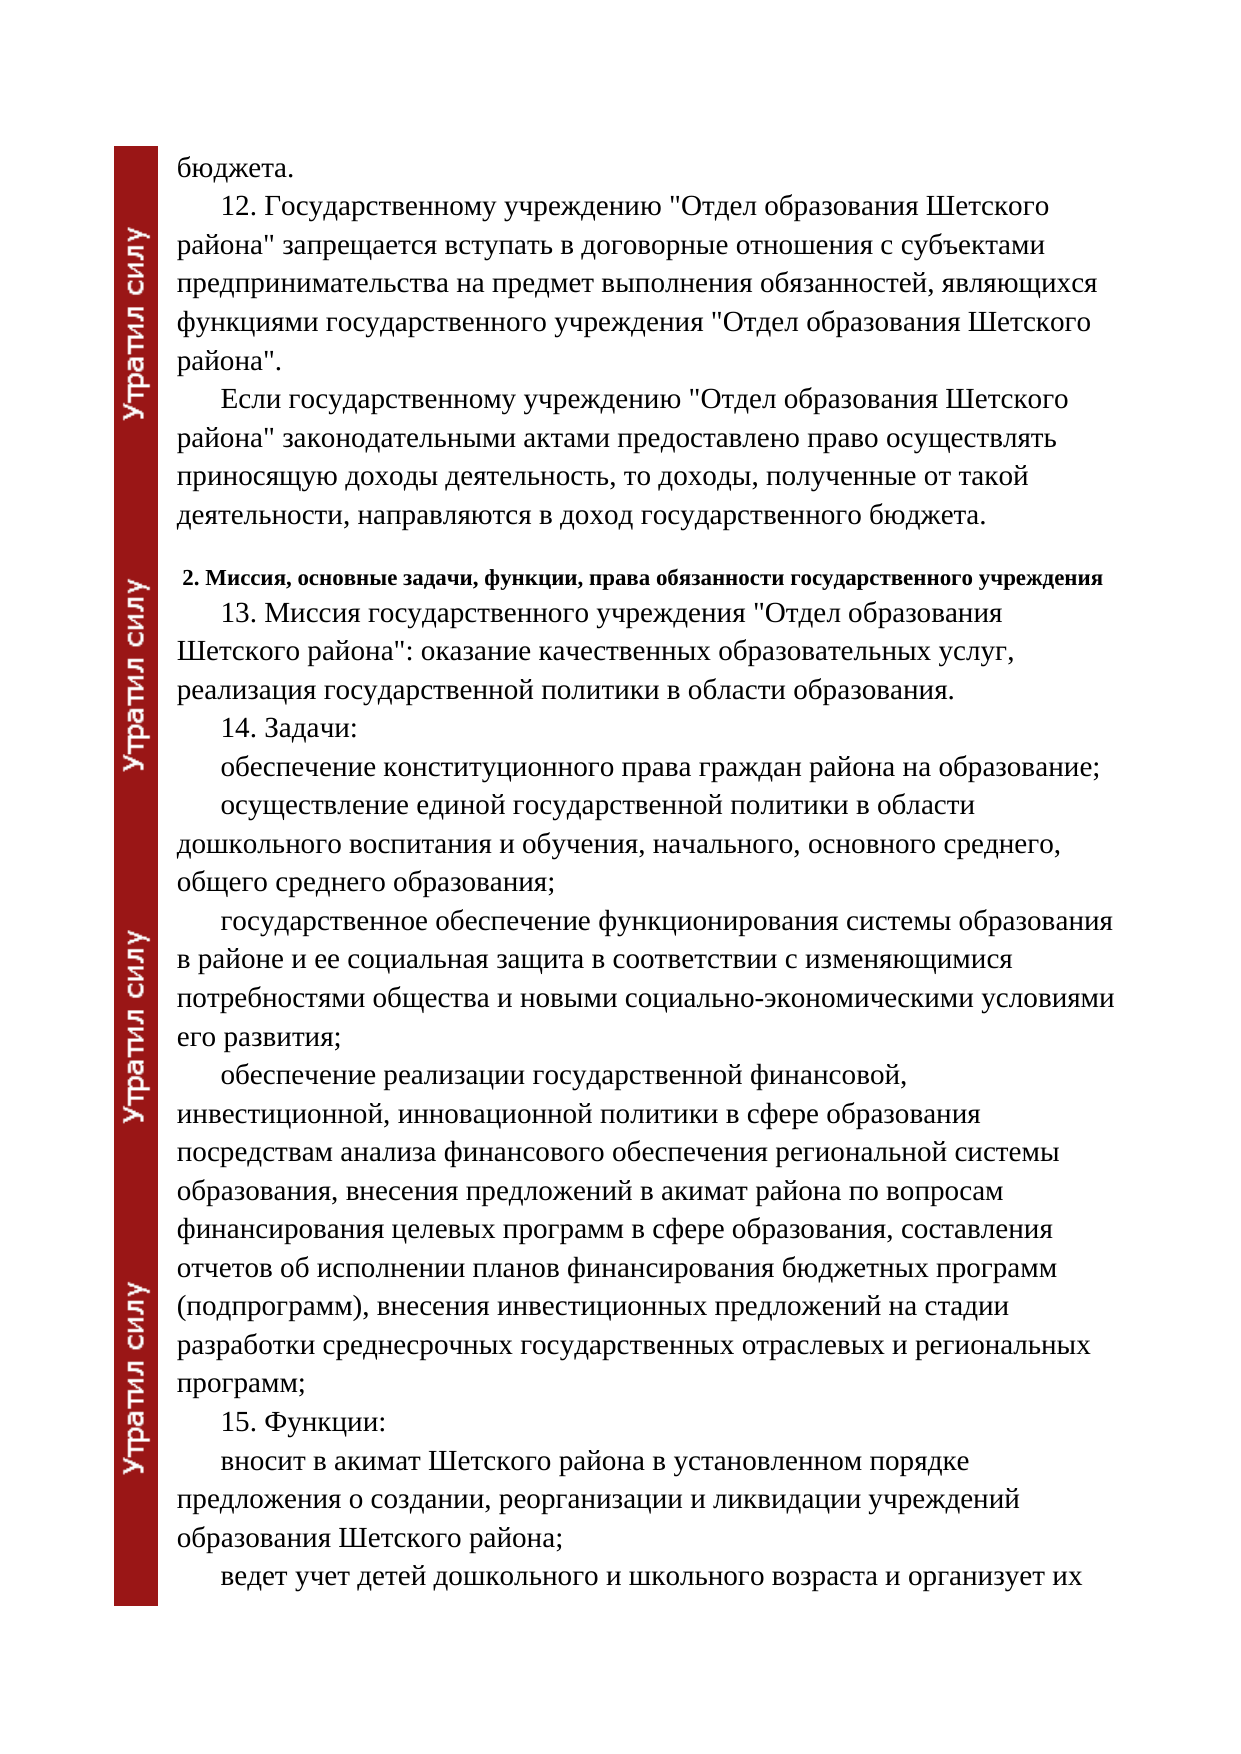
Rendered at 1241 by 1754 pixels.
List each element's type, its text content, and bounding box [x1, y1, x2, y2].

picture [114, 591, 158, 595]
picture [114, 146, 158, 150]
picture [114, 1592, 158, 1606]
text 2. Миссия, основные задачи, функции, права обязанности государственного учреждения [112, 564, 1128, 591]
